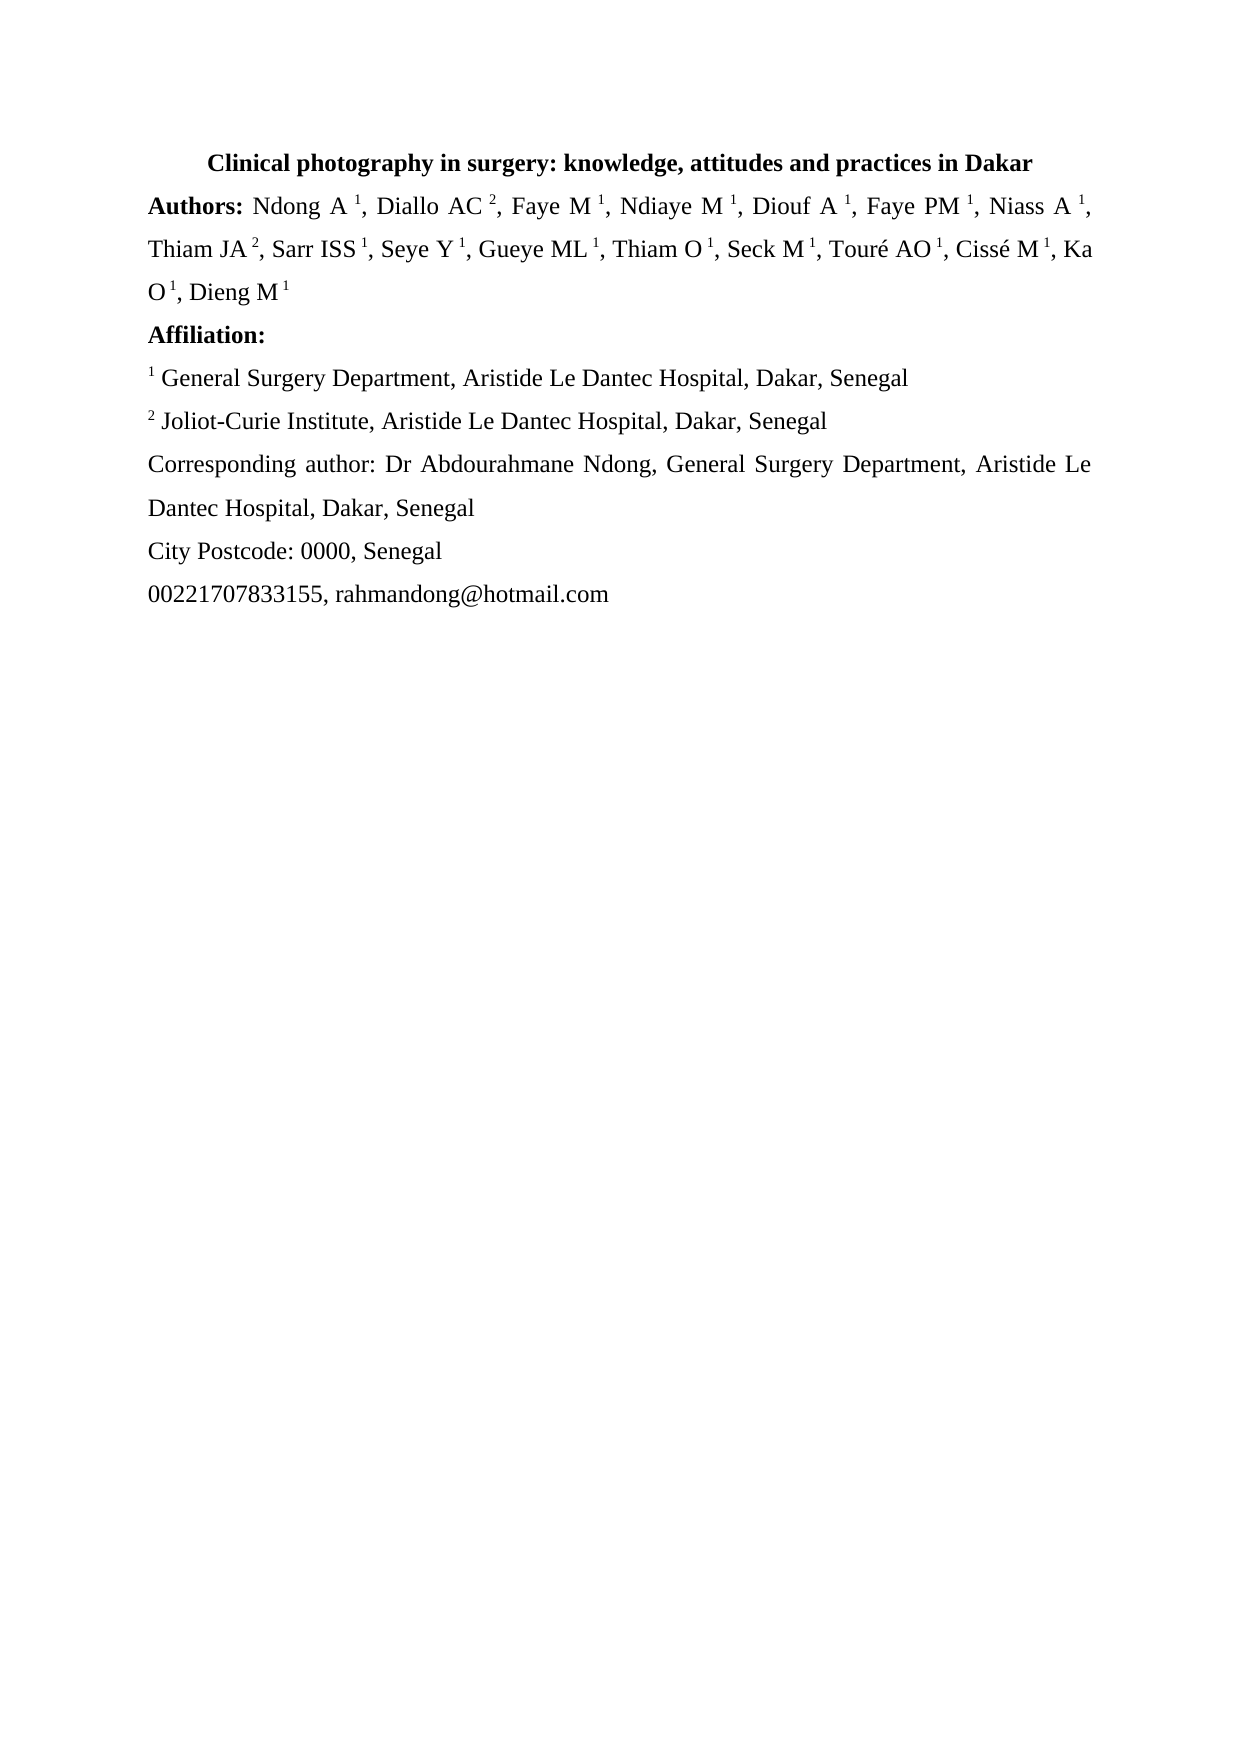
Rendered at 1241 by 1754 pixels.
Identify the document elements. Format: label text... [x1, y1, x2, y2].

text 1 General Surgery Department, Aristide Le Dantec Hospital, Dakar, Senegal [148, 363, 1093, 392]
text Affiliation: [148, 320, 1093, 349]
text Clinical photography in surgery: knowledge, attitudes and practices in Dakar [148, 148, 1093, 176]
text Authors: Ndong A 1, Diallo AC 2, Faye M 1, Ndiaye M 1, Diouf A 1, Faye PM 1, Niass A 1, Thiam JA 2, Sarr ISS 1, Seye Y 1, Gueye ML 1, Thiam O 1, Seck M 1, Touré AO 1, Cissé M 1, Ka O 1, Dieng M 1 [148, 191, 1093, 306]
text 00221707833155, rahmandong@hotmail.com [148, 579, 1093, 608]
text 2 Joliot-Curie Institute, Aristide Le Dantec Hospital, Dakar, Senegal [148, 406, 1093, 435]
text Corresponding author: Dr Abdourahmane Ndong, General Surgery Department, Aristide Le Dantec Hospital, Dakar, Senegal [148, 449, 1093, 521]
text City Postcode: 0000, Senegal [148, 536, 1093, 564]
